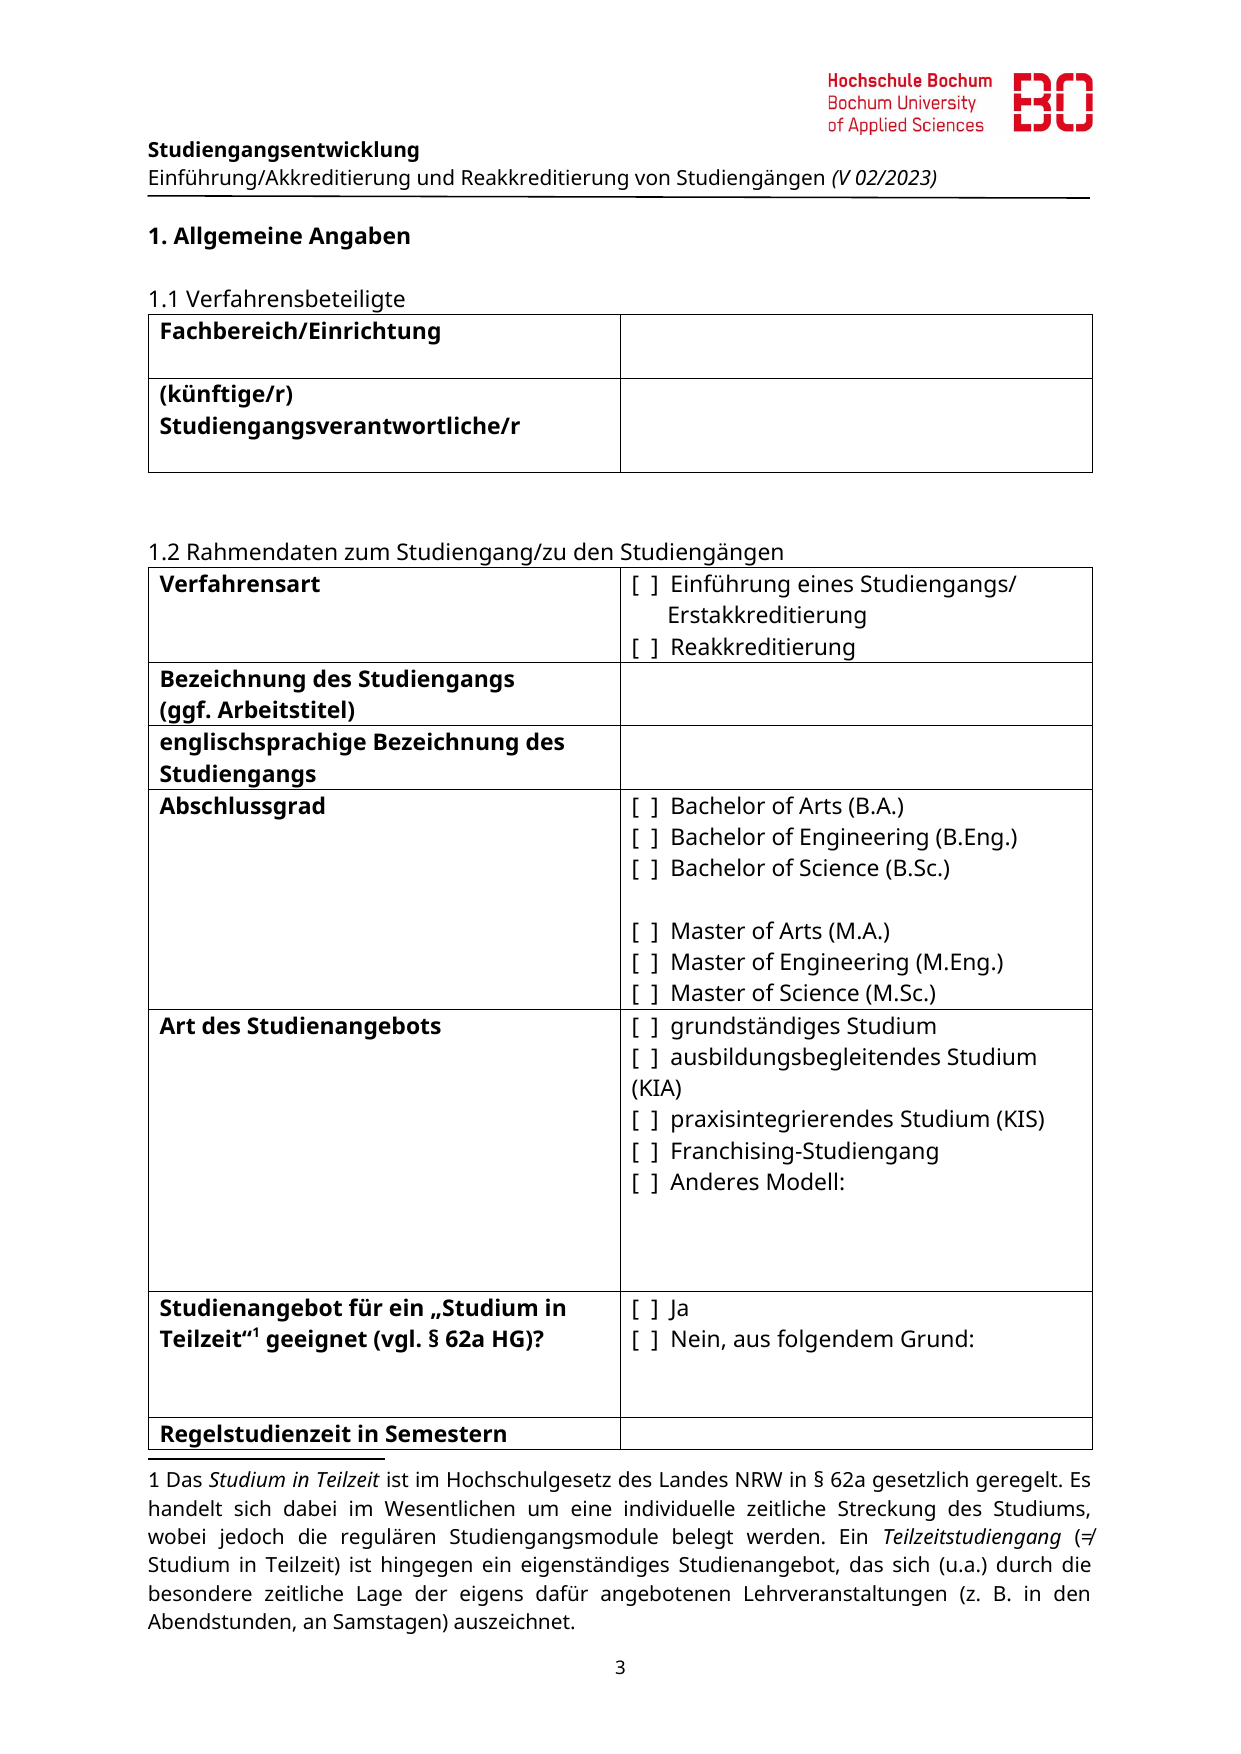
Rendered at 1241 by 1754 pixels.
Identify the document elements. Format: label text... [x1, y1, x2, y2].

text 1.2 Rahmendaten zum Studiengang/zu den Studiengängen [148, 536, 1093, 567]
table_cell [621, 726, 1092, 789]
table_cell (künftige/r) Studiengangsverantwortliche/r [149, 379, 620, 472]
table_cell englischsprachige Bezeichnung des Studiengangs [149, 726, 620, 789]
table_cell Abschlussgrad [149, 790, 620, 1009]
table_header Verfahrensart [149, 568, 620, 662]
table_header Fachbereich/Einrichtung [149, 315, 620, 377]
text 1. Allgemeine Angaben [148, 220, 1093, 251]
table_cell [149, 1418, 620, 1449]
table_cell Art des Studienangebots [149, 1010, 620, 1291]
table_cell [ ] Bachelor of Arts (B.A.) [ ] Bachelor of Engineering (B.Eng.) [ ] Bachelor of Science (B.Sc.) [ ] Master of Arts (M.A.) [ ] Master of Engineering (M.Eng.) [ ] Master of Science (M.Sc.) [621, 790, 1092, 1009]
table_cell [621, 379, 1092, 472]
table_header [ ] Einführung eines Studiengangs/ Erstakkreditierung [ ] Reakkreditierung [621, 568, 1092, 662]
table_header [621, 315, 1092, 377]
table_cell Studienangebot für ein „Studium in Teilzeit“ geeignet (vgl. § 62a HG)? [149, 1292, 620, 1417]
text 1.1 Verfahrensbeteiligte [148, 283, 1093, 314]
table_cell [ ] Ja [ ] Nein, aus folgendem Grund: [621, 1292, 1092, 1417]
picture [828, 73, 1093, 135]
table_cell [621, 663, 1092, 725]
table_cell [621, 1418, 1092, 1449]
table_cell [ ] grundständiges Studium [ ] ausbildungsbegleitendes Studium (KIA) [ ] praxisintegrierendes Studium (KIS) [ ] Franchising-Studiengang [ ] Anderes Modell: [621, 1010, 1092, 1291]
table_cell Bezeichnung des Studiengangs (ggf. Arbeitstitel) [149, 663, 620, 725]
